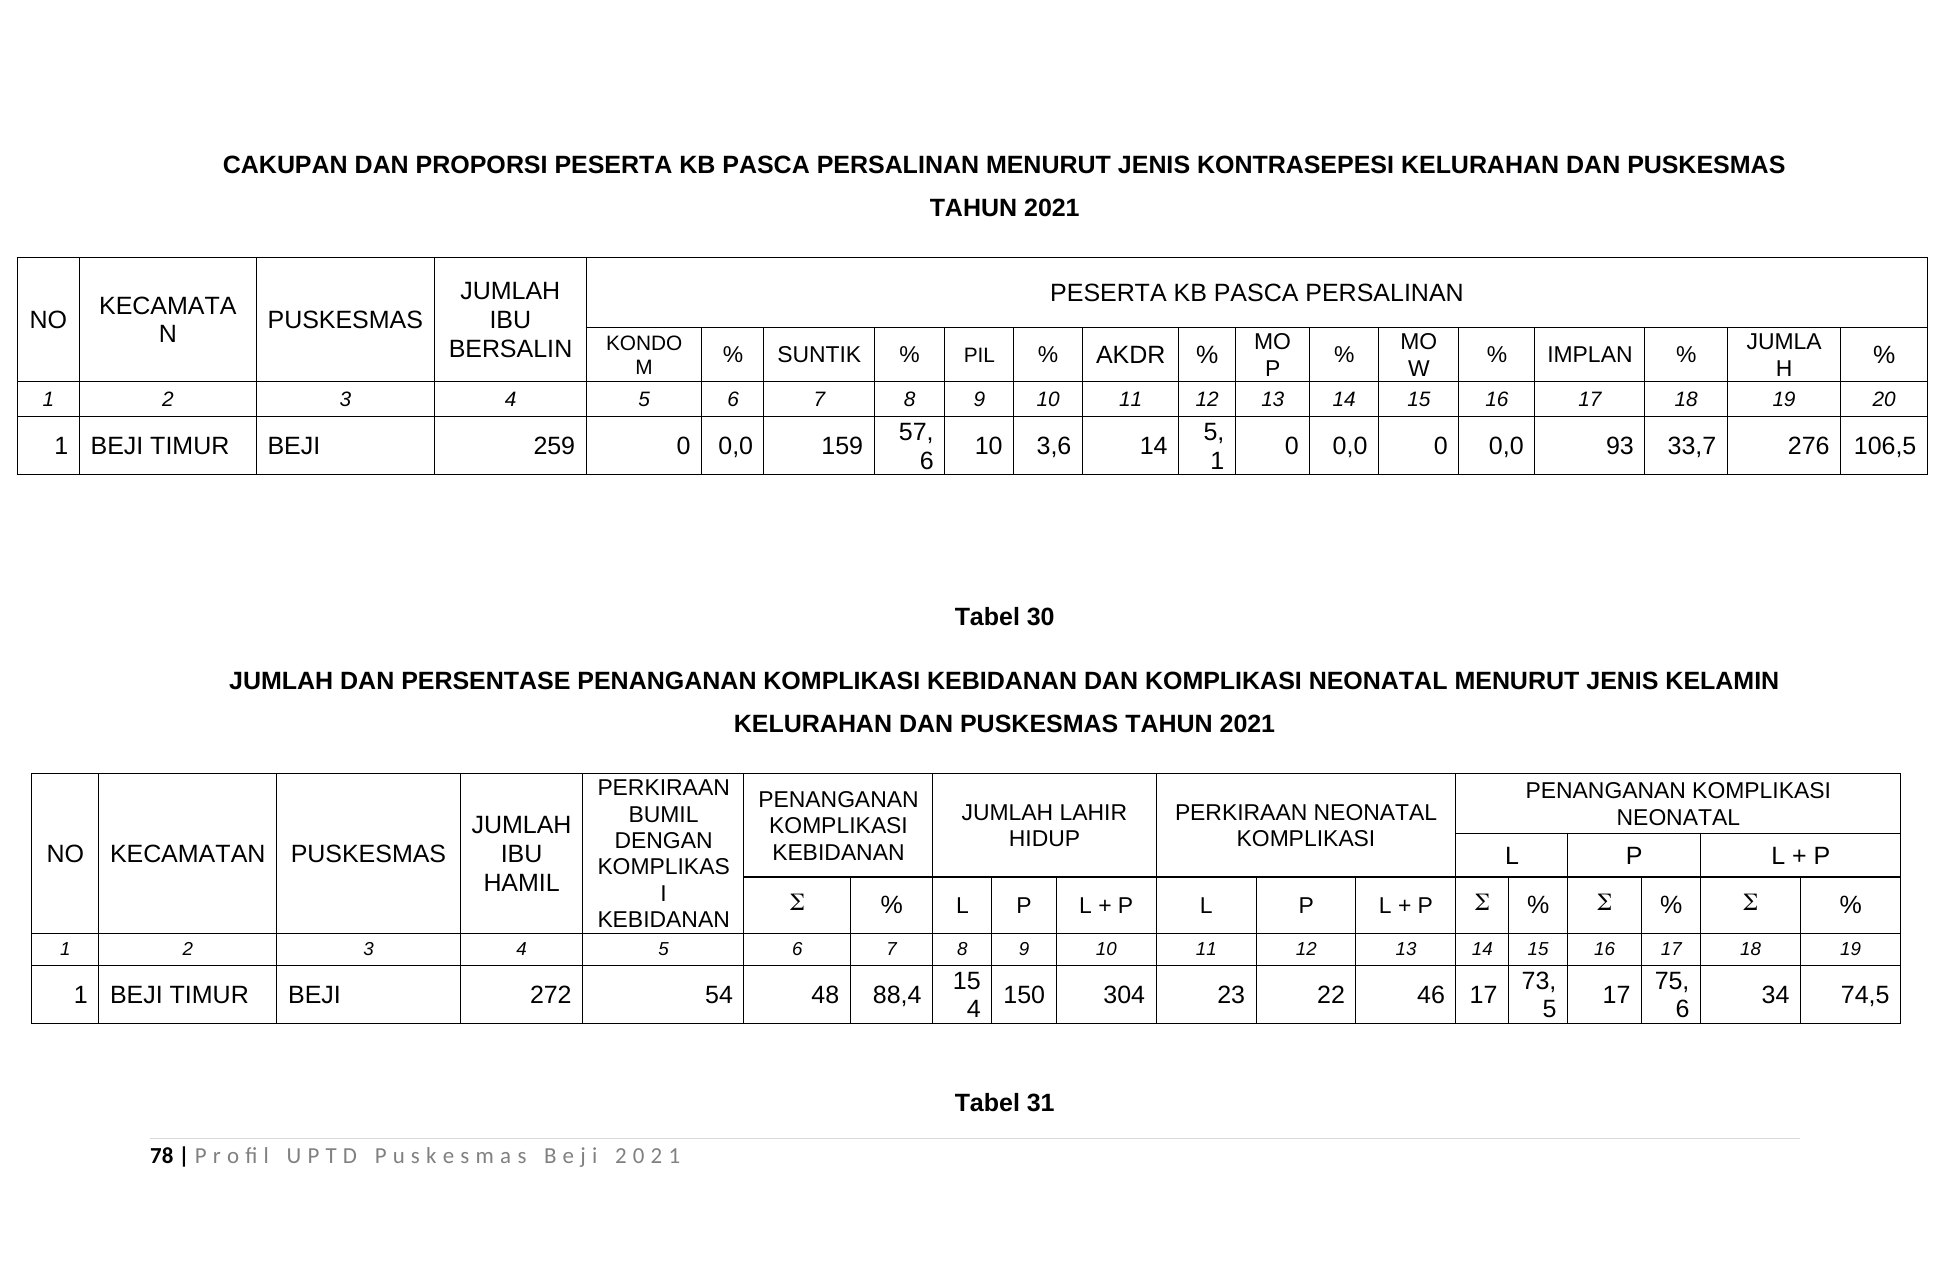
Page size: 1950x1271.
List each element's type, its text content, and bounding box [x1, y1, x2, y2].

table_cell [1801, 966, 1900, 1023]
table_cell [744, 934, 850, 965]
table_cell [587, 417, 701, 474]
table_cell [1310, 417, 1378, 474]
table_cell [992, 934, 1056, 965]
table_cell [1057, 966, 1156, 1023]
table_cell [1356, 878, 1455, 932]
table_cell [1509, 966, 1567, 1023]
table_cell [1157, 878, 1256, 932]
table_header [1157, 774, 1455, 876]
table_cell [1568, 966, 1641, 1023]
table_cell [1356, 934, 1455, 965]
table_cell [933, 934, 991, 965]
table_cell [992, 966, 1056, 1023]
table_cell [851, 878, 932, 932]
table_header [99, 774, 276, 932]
text CAKUPAN DAN PROPORSI PESERTA KB PASCA PERSALINAN MENURUT JENIS KONTRASEPESI KELURAHAN DAN PUSKESMAS TAHUN 2021 [209, 150, 1800, 222]
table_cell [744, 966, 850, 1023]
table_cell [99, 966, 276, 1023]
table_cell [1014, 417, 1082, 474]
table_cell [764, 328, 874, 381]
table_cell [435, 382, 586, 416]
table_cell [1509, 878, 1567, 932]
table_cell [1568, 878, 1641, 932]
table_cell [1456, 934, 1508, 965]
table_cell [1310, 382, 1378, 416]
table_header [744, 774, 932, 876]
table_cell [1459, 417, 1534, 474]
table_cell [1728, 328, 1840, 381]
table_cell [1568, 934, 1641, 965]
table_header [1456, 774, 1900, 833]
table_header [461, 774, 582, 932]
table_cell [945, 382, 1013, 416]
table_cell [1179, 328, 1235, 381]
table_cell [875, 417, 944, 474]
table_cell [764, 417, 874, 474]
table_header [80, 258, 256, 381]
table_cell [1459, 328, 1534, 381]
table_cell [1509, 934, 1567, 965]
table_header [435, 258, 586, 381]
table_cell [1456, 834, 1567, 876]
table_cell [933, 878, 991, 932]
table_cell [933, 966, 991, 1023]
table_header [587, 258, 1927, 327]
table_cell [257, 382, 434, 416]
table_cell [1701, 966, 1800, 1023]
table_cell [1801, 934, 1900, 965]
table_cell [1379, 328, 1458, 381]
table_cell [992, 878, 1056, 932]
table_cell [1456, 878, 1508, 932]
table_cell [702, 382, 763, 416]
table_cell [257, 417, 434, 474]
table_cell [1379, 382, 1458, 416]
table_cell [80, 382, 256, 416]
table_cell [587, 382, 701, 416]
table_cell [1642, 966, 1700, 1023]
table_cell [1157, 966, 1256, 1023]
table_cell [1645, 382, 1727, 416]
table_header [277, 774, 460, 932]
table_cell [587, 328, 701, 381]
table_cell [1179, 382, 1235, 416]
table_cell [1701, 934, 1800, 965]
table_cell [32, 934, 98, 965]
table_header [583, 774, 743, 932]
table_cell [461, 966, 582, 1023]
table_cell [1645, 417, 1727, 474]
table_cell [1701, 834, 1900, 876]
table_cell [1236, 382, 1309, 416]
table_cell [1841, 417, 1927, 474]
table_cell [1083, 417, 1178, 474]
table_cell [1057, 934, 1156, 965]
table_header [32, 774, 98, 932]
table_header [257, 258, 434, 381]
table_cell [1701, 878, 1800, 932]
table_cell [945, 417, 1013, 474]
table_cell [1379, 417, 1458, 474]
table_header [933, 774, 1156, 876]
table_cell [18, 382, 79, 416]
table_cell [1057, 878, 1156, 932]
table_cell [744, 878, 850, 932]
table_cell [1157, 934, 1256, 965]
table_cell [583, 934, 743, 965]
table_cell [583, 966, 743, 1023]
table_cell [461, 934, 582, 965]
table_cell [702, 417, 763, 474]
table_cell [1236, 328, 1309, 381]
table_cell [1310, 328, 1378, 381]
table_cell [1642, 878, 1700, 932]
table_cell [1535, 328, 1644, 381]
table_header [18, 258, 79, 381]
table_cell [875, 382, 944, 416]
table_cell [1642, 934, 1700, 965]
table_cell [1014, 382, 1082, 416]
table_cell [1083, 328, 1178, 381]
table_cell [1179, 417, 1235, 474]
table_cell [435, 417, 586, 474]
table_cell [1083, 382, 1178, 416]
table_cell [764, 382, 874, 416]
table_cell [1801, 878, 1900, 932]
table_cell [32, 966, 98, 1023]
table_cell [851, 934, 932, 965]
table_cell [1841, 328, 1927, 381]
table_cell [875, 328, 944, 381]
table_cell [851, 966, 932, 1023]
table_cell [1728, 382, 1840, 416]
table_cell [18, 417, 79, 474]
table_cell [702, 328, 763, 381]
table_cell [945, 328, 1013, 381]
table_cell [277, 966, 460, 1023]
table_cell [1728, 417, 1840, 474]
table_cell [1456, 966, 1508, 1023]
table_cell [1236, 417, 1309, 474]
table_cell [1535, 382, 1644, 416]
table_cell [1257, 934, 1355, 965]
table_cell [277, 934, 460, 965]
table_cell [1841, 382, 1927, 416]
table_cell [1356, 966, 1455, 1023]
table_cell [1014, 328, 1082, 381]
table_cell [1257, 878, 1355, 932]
text JUMLAH DAN PERSENTASE PENANGANAN KOMPLIKASI KEBIDANAN DAN KOMPLIKASI NEONATAL MENURUT JENIS KELAMIN KELURAHAN DAN PUSKESMAS TAHUN 2021 [209, 666, 1800, 738]
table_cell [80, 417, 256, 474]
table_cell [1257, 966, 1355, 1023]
text Tabel 31 [209, 1088, 1800, 1117]
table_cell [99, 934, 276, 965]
text Tabel 30 [209, 602, 1800, 631]
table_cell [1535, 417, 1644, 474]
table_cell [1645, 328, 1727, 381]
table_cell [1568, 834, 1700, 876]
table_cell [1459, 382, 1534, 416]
